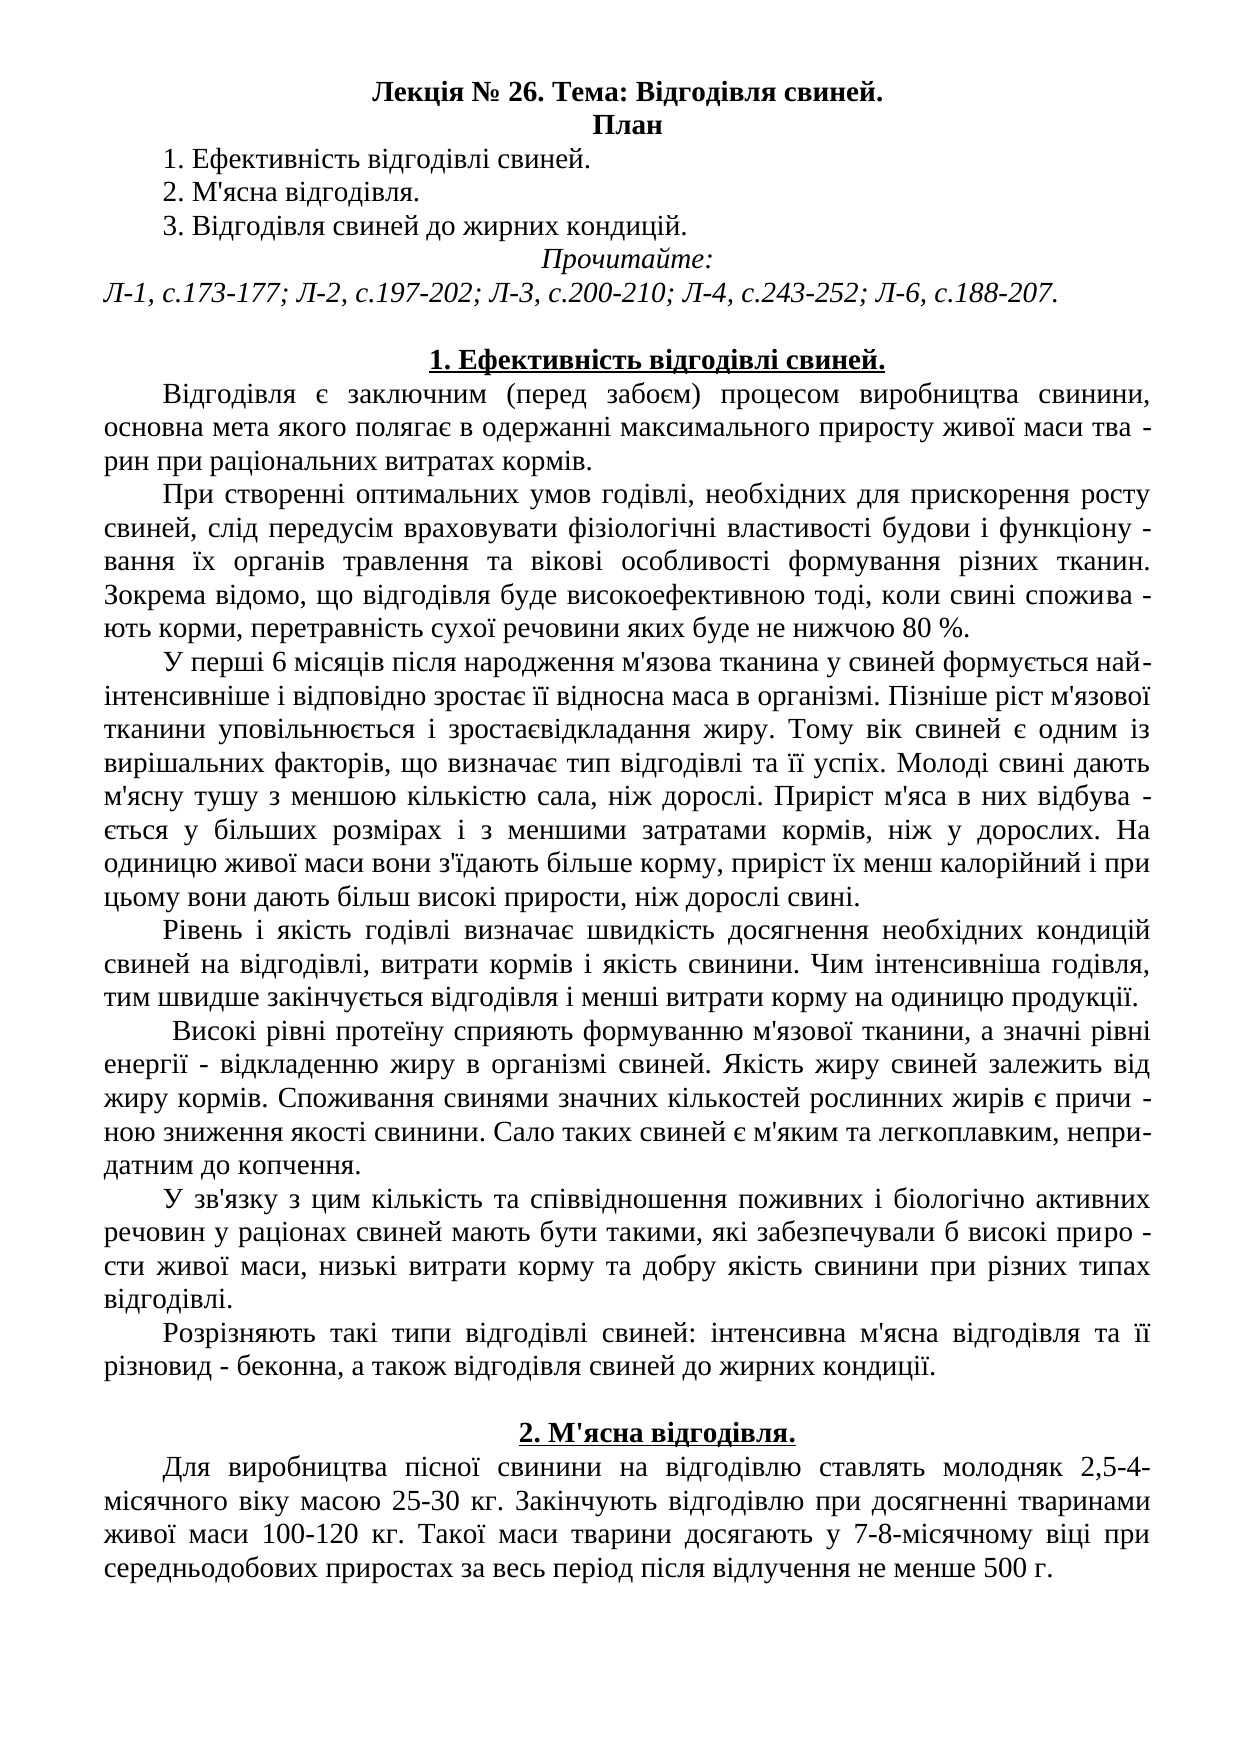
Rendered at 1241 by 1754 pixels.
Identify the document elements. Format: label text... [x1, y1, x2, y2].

text Л-1, с.173-177; Л-2, с.197-202; Л-3, с.200-210; Л-4, с.243-252; Л-6, с.188-207. [103, 275, 1152, 309]
text 2. М'ясна відгодівля. [162, 174, 1152, 208]
text Прочитайте: [103, 242, 1152, 275]
text 3. Відгодівля свиней до жирних кондицій. [162, 208, 1152, 242]
text Відгодівля є заключним (перед забоєм) процесом виробництва свинини, основна мета якого полягає в одержанні максимального приросту живої маси тва -рин при раціональних витратах кормів. [103, 376, 1152, 476]
text Розрізняють такі типи відгодівлі свиней: інтенсивна м'ясна відгодівля та її різновид - беконна, а також відгодівля свиней до жирних кондиції. [103, 1315, 1152, 1382]
text Для виробництва пісної свинини на відгодівлю ставлять молодняк 2,5-4-місячного віку масою 25-30 кг. Закінчують відгодівлю при досягненні тваринами живої маси 100-120 кг. Такої маси тварини досягають у 7-8-місячному віці при середньодобових приростах за весь період після відлучення не менше 500 г. [103, 1449, 1152, 1583]
text Високі рівні протеїну сприяють формуванню м'язової тканини, а значні рівні енергії - відкладенню жиру в організмі свиней. Якість жиру свиней залежить від жиру кормів. Споживання свинями значних кількостей рослинних жирів є причи -ною зниження якості свинини. Сало таких свиней є м'яким та легкоплавким, непри- датним до копчення. [103, 1013, 1152, 1181]
text 1. Ефективність відгодівлі свиней. [162, 141, 1152, 174]
text При створенні оптимальних умов годівлі, необхідних для прискорення росту свиней, слід передусім враховувати фізіологічні властивості будови і функціону -вання їх органів травлення та вікові особливості формування різних тканин. Зокрема відомо, що відгодівля буде високоефективною тоді, коли свині спожива -ють корми, перетравність сухої речовини яких буде не нижчою 80 %. [103, 476, 1152, 644]
text План [103, 107, 1152, 141]
text У перші 6 місяців після народження м'язова тканина у свиней формується най- інтенсивніше і відповідно зростає її відносна маса в організмі. Пізніше ріст м'язової тканини уповільнюється і зростаєвідкладання жиру. Тому вік свиней є одним із вирішальних факторів, що визначає тип відгодівлі та її успіх. Молоді свині дають м'ясну тушу з меншою кількістю сала, ніж дорослі. Приріст м'яса в них відбува -ється у більших розмірах і з меншими затратами кормів, ніж у дорослих. На одиницю живої маси вони з'їдають більше корму, приріст їх менш калорійний і при цьому вони дають більш високі прирости, ніж дорослі свині. [103, 644, 1152, 912]
text 2. М'ясна відгодівля. [103, 1416, 1152, 1449]
text Рівень і якість годівлі визначає швидкість досягнення необхідних кондицій свиней на відгодівлі, витрати кормів і якість свинини. Чим інтенсивніша годівля, тим швидше закінчується відгодівля і менші витрати корму на одиницю продукції. [103, 912, 1152, 1013]
text У зв'язку з цим кількість та співвідношення поживних і біологічно активних речовин у раціонах свиней мають бути такими, які забезпечували б високі приро -сти живої маси, низькі витрати корму та добру якість свинини при різних типах відгодівлі. [103, 1181, 1152, 1315]
text Лекція № 26. Тема: Відгодівля свиней. [103, 74, 1152, 107]
text 1. Ефективність відгодівлі свиней. [162, 342, 1152, 376]
